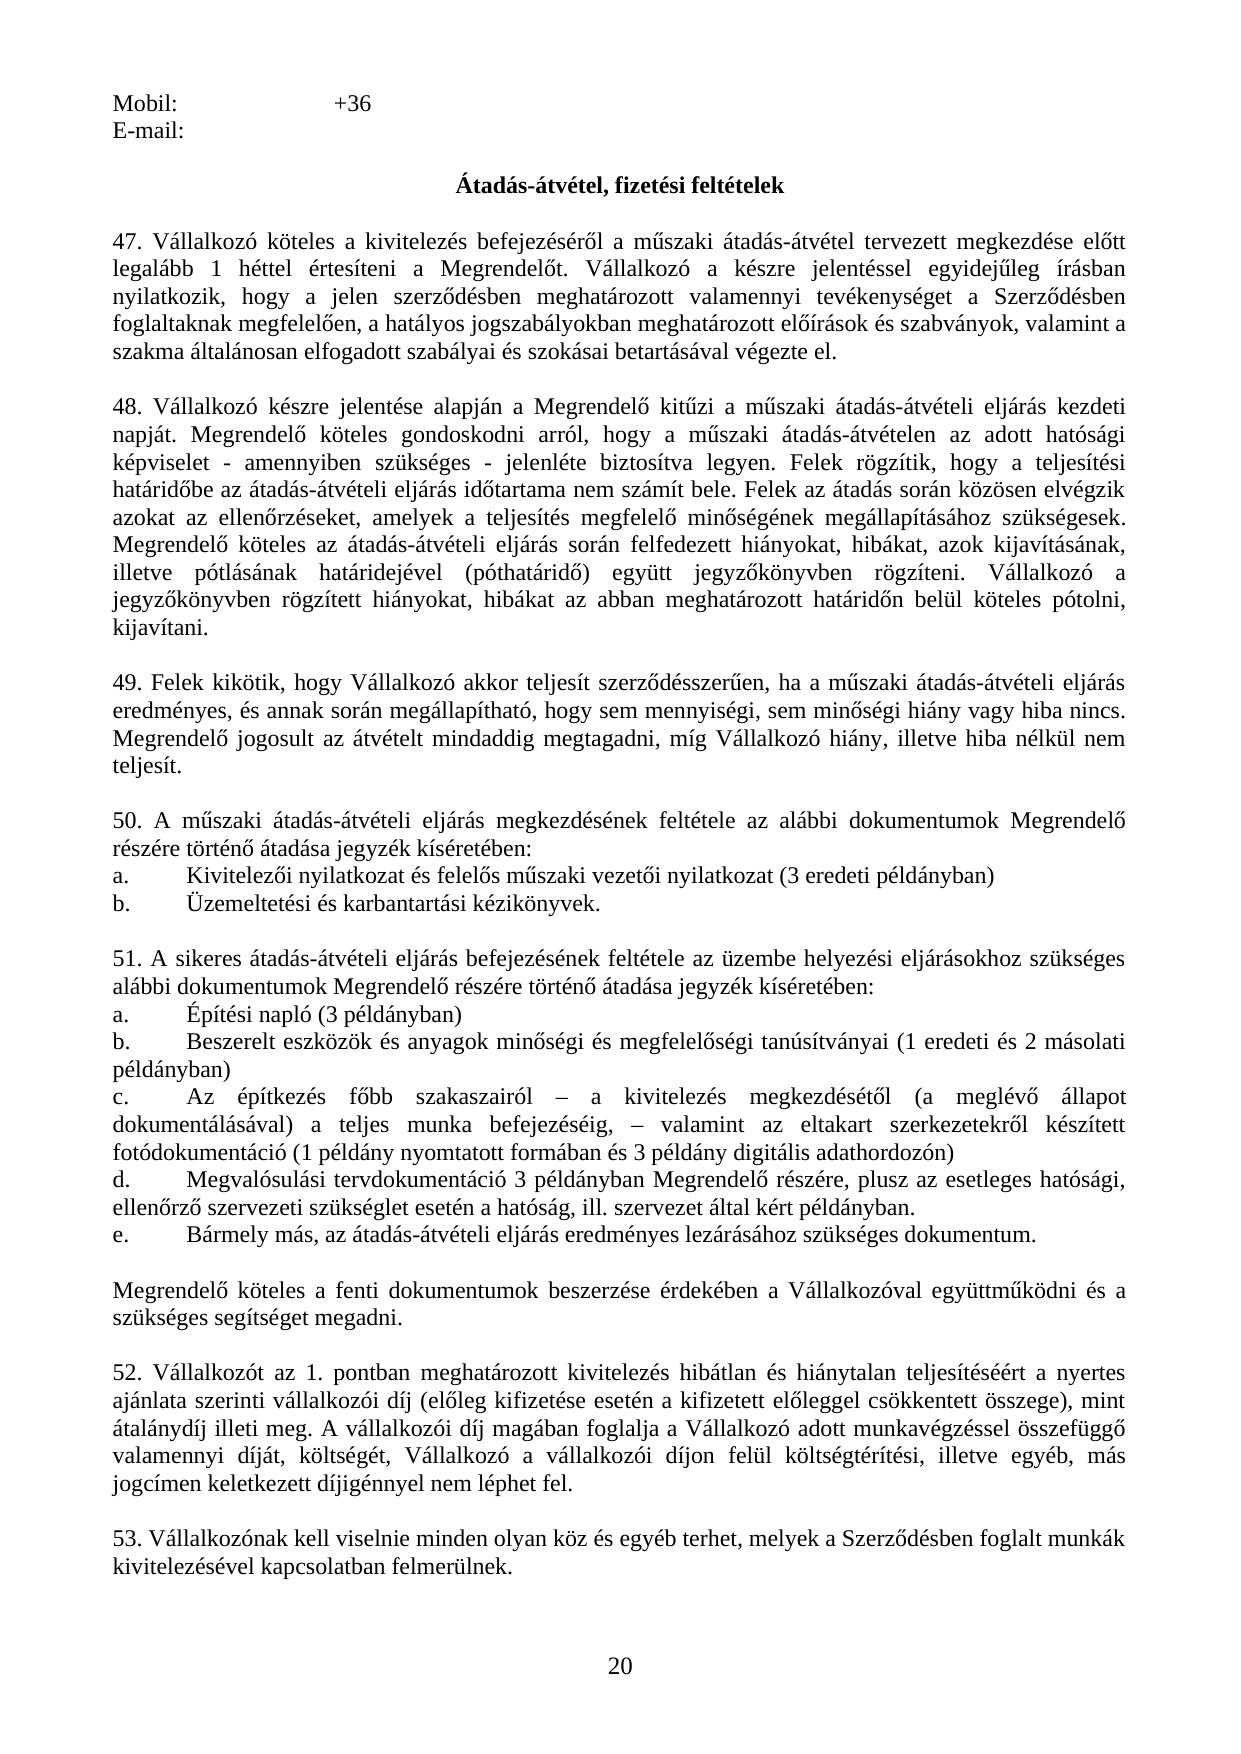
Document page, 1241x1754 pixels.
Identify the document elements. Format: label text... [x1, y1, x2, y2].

list Megvalósulási tervdokumentáció 3 példányban Megrendelő részére, plusz az esetleges hatósági, ellenőrző szervezeti szükséglet esetén a hatóság, ill. szervezet által kért példányban. [112, 1165, 1128, 1220]
text 49. Felek kikötik, hogy Vállalkozó akkor teljesít szerződésszerűen, ha a műszaki átadás-átvételi eljárás eredményes, és annak során megállapítható, hogy sem mennyiségi, sem minőségi hiány vagy hiba nincs. Megrendelő jogosult az átvételt mindaddig megtagadni, míg Vállalkozó hiány, illetve hiba nélkül nem teljesít. [112, 668, 1128, 779]
text E-mail: [112, 116, 1128, 144]
list Üzemeltetési és karbantartási kézikönyvek. [112, 889, 1128, 917]
text 53. Vállalkozónak kell viselnie minden olyan köz és egyéb terhet, melyek a Szerződésben foglalt munkák kivitelezésével kapcsolatban felmerülnek. [112, 1524, 1128, 1579]
list Kivitelezői nyilatkozat és felelős műszaki vezetői nyilatkozat (3 eredeti példányban) [112, 862, 1128, 889]
list Beszerelt eszközök és anyagok minőségi és megfelelőségi tanúsítványai (1 eredeti és 2 másolati példányban) [112, 1027, 1128, 1082]
text 48. Vállalkozó készre jelentése alapján a Megrendelő kitűzi a műszaki átadás-átvételi eljárás kezdeti napját. Megrendelő köteles gondoskodni arról, hogy a műszaki átadás-átvételen az adott hatósági képviselet - amennyiben szükséges - jelenléte biztosítva legyen. Felek rögzítik, hogy a teljesítési határidőbe az átadás-átvételi eljárás időtartama nem számít bele. Felek az átadás során közösen elvégzik azokat az ellenőrzéseket, amelyek a teljesítés megfelelő minőségének megállapításához szükségesek. Megrendelő köteles az átadás-átvételi eljárás során felfedezett hiányokat, hibákat, azok kijavításának, illetve pótlásának határidejével (póthatáridő) együtt jegyzőkönyvben rögzíteni. Vállalkozó a jegyzőkönyvben rögzített hiányokat, hibákat az abban meghatározott határidőn belül köteles pótolni, kijavítani. [112, 392, 1128, 641]
list Az építkezés főbb szakaszairól – a kivitelezés megkezdésétől (a meglévő állapot dokumentálásával) a teljes munka befejezéséig, – valamint az eltakart szerkezetekről készített fotódokumentáció (1 példány nyomtatott formában és 3 példány digitális adathordozón) [112, 1082, 1128, 1165]
list Bármely más, az átadás-átvételi eljárás eredményes lezárásához szükséges dokumentum. [112, 1220, 1128, 1248]
text Átadás-átvétel, fizetési feltételek [112, 171, 1128, 199]
text 50. A műszaki átadás-átvételi eljárás megkezdésének feltétele az alábbi dokumentumok Megrendelő részére történő átadása jegyzék kíséretében: [112, 806, 1128, 862]
text 47. Vállalkozó köteles a kivitelezés befejezéséről a műszaki átadás-átvétel tervezett megkezdése előtt legalább 1 héttel értesíteni a Megrendelőt. Vállalkozó a készre jelentéssel egyidejűleg írásban nyilatkozik, hogy a jelen szerződésben meghatározott valamennyi tevékenységet a Szerződésben foglaltaknak megfelelően, a hatályos jogszabályokban meghatározott előírások és szabványok, valamint a szakma általánosan elfogadott szabályai és szokásai betartásával végezte el. [112, 227, 1128, 365]
text 51. A sikeres átadás-átvételi eljárás befejezésének feltétele az üzembe helyezési eljárásokhoz szükséges alábbi dokumentumok Megrendelő részére történő átadása jegyzék kíséretében: [112, 944, 1128, 999]
text Megrendelő köteles a fenti dokumentumok beszerzése érdekében a Vállalkozóval együttműködni és a szükséges segítséget megadni. [112, 1276, 1128, 1331]
text Mobil: +36 [112, 89, 1128, 116]
list Építési napló (3 példányban) [112, 999, 1128, 1027]
text 52. Vállalkozót az 1. pontban meghatározott kivitelezés hibátlan és hiánytalan teljesítéséért a nyertes ajánlata szerinti vállalkozói díj (előleg kifizetése esetén a kifizetett előleggel csökkentett összege), mint átalánydíj illeti meg. A vállalkozói díj magában foglalja a Vállalkozó adott munkavégzéssel összefüggő valamennyi díját, költségét, Vállalkozó a vállalkozói díjon felül költségtérítési, illetve egyéb, más jogcímen keletkezett díjigénnyel nem léphet fel. [112, 1358, 1128, 1496]
